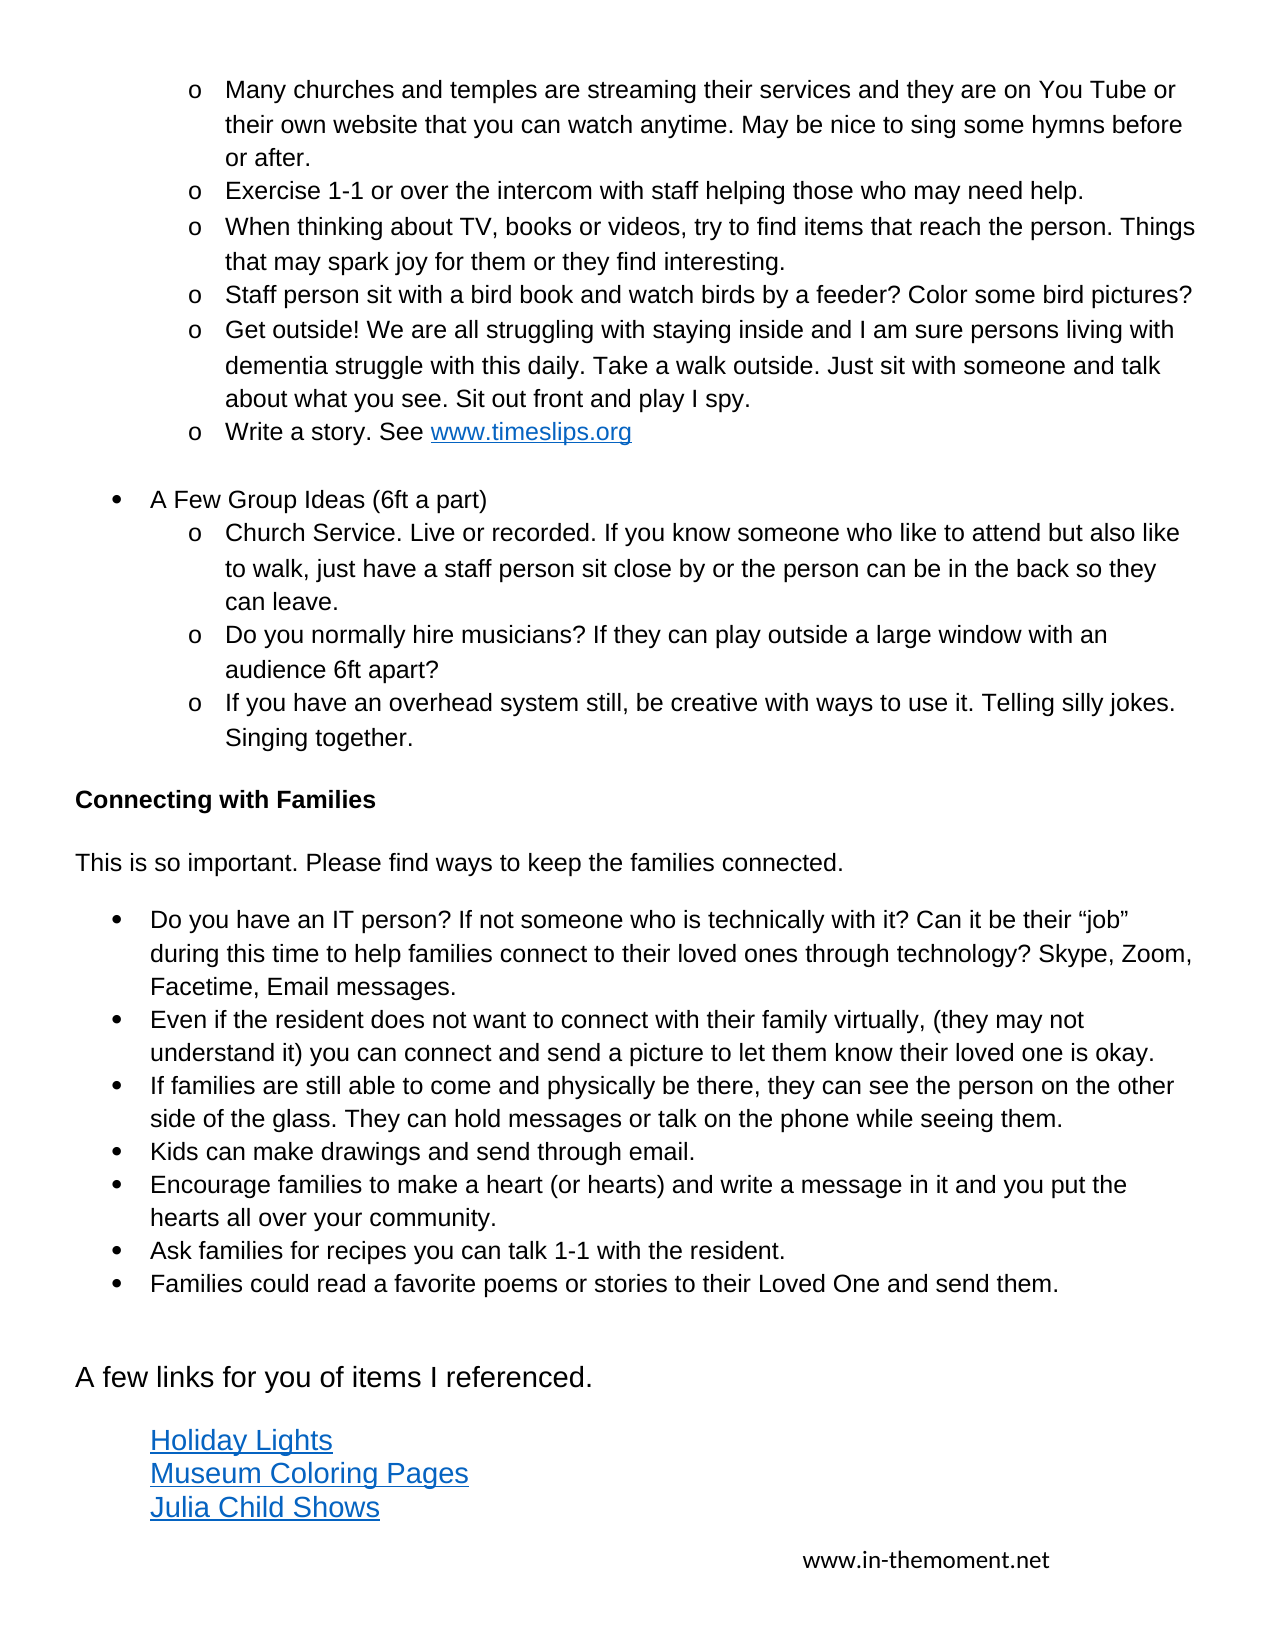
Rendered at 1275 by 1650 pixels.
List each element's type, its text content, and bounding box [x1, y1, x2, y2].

list If families are still able to come and physically be there, they can see the person on the other side of the glass. They can hold messages or talk on the phone while seeing them. [112, 1071, 1200, 1133]
list Ask families for recipes you can talk 1-1 with the resident. [112, 1236, 1200, 1265]
text This is so important. Please find ways to keep the families connected. [75, 847, 1200, 876]
list If you have an overhead system still, be creative with ways to use it. Telling silly jokes. Singing together. [187, 688, 1200, 752]
list Staff person sit with a bird book and watch birds by a feeder? Color some bird pictures? [187, 280, 1200, 311]
list When thinking about TV, books or videos, try to find items that reach the person. Things that may spark joy for them or they find interesting. [187, 212, 1200, 276]
list Museum Coloring Pages [150, 1457, 1200, 1490]
list Julia Child Shows [150, 1490, 1200, 1524]
list Families could read a favorite poems or stories to their Loved One and send them. [112, 1269, 1200, 1298]
list Holiday Lights [150, 1423, 1200, 1457]
list Exercise 1-1 or over the intercom with staff helping those who may need help. [187, 176, 1200, 207]
list Church Service. Live or recorded. If you know someone who like to attend but also like to walk, just have a staff person sit close by or the person can be in the back so they can leave. [187, 518, 1200, 615]
list Get outside! We are all struggling with staying inside and I am sure persons living with dementia struggle with this daily. Take a walk outside. Just sit with someone and talk about what you see. Sit out front and play I spy. [187, 316, 1200, 412]
list Encourage families to make a heart (or hearts) and write a message in it and you put the hearts all over your community. [112, 1170, 1200, 1232]
text A few links for you of items I referenced. [75, 1360, 1200, 1394]
list Do you have an IT person? If not someone who is technically with it? Can it be their “job” during this time to help families connect to their loved ones through technology? Skype, Zoom, Facetime, Email messages. [112, 905, 1200, 1000]
list A Few Group Ideas (6ft a part) [112, 485, 1200, 514]
list Write a story. See www.timeslips.org [187, 417, 1200, 448]
text Connecting with Families [75, 785, 1200, 814]
list Even if the resident does not want to connect with their family virtually, (they may not understand it) you can connect and send a picture to let them know their loved one is okay. [112, 1004, 1200, 1066]
list Do you normally hire musicians? If they can play outside a large window with an audience 6ft apart? [187, 620, 1200, 684]
list Many churches and temples are streaming their services and they are on You Tube or their own website that you can watch anytime. May be nice to sing some hymns before or after. [187, 75, 1200, 172]
list Kids can make drawings and send through email. [112, 1137, 1200, 1166]
